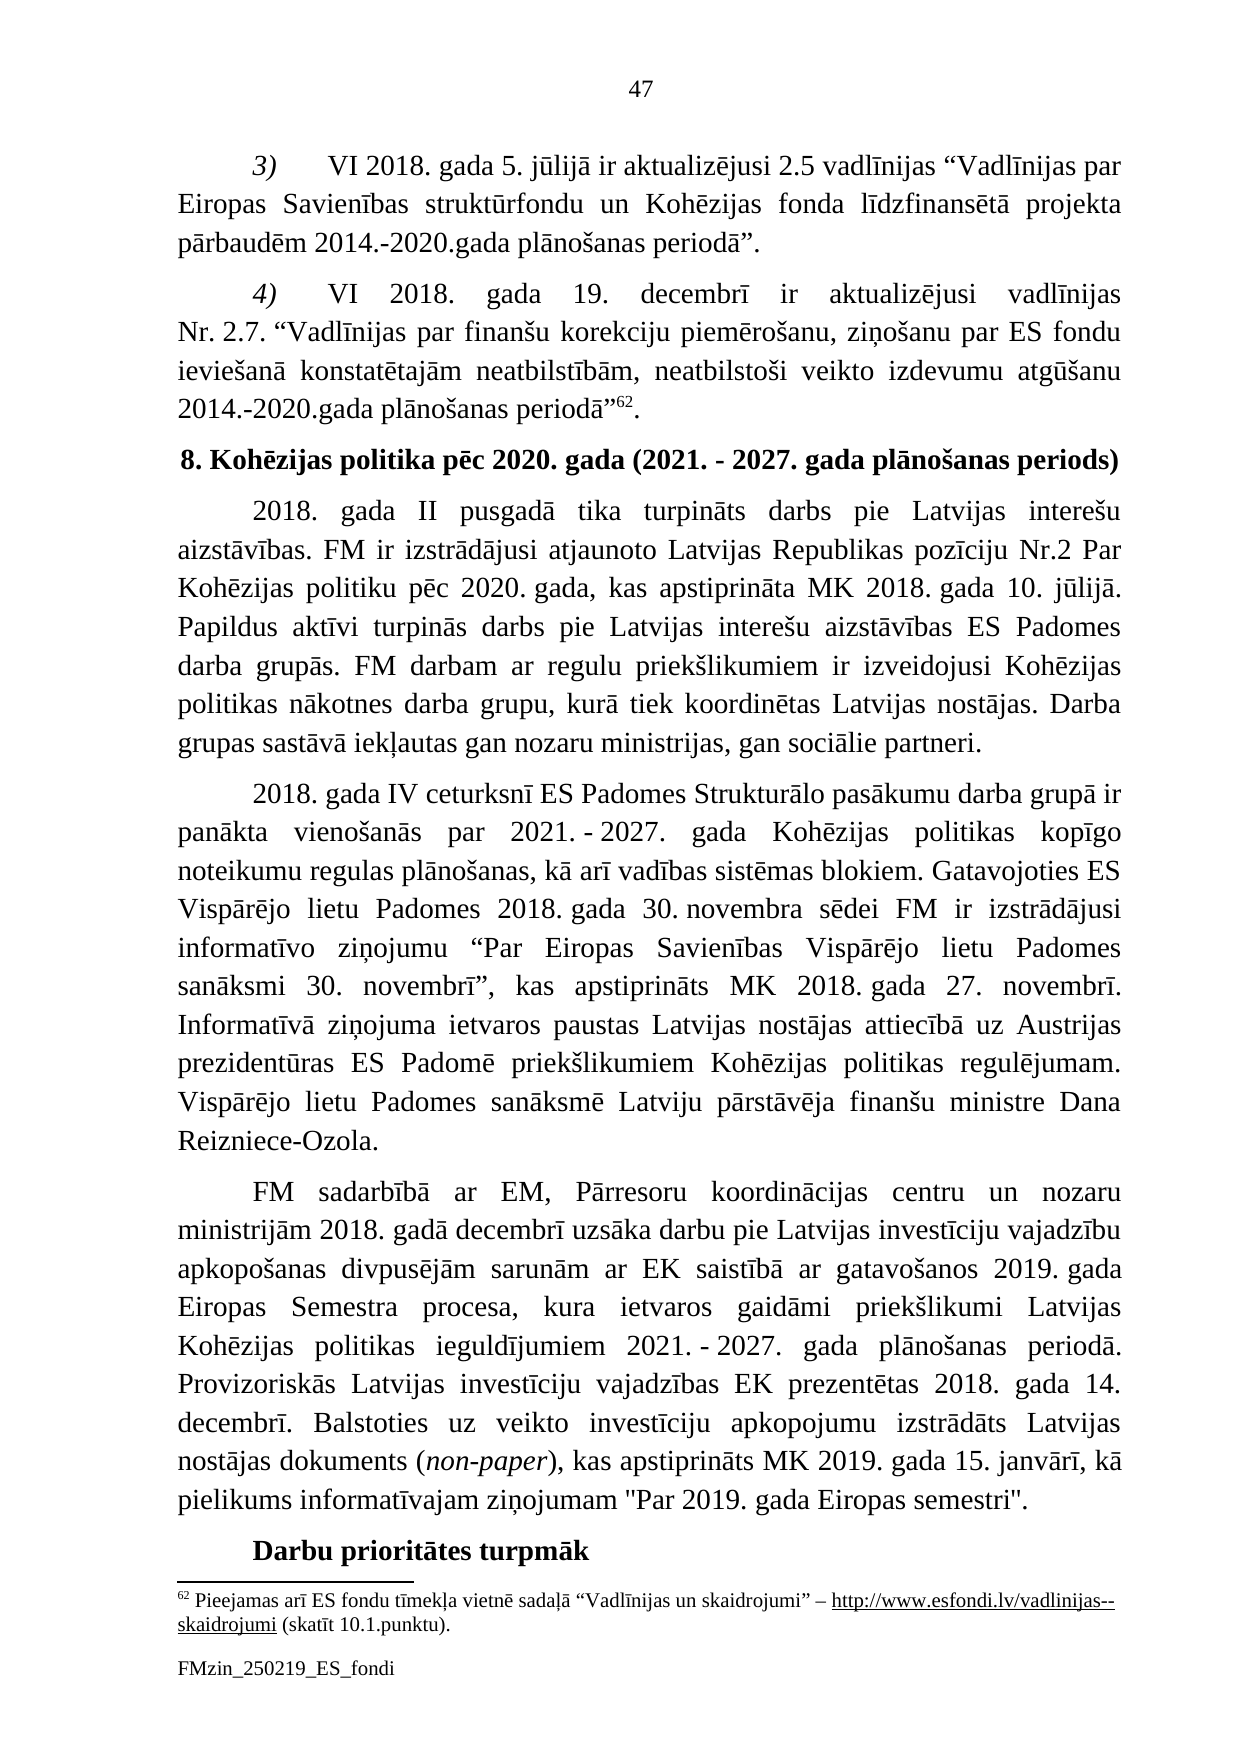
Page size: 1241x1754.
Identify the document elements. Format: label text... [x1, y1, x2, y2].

list VI 2018. gada 19. decembrī ir aktualizējusi vadlīnijas Nr. 2.7. “Vadlīnijas par finanšu korekciju piemērošanu, ziņošanu par ES fondu ieviešanā konstatētajām neatbilstībām, neatbilstoši veikto izdevumu atgūšanu 2014.-2020.gada plānošanas periodā”. [177, 276, 1122, 425]
text 8. Kohēzijas politika pēc 2020. gada (2021. - 2027. gada plānošanas periods) [177, 442, 1122, 476]
list FM sadarbībā ar EM, Pārresoru koordinācijas centru un nozaru ministrijām 2018. gadā decembrī uzsāka darbu pie Latvijas investīciju vajadzību apkopošanas divpusējām sarunām ar EK saistībā ar gatavošanos 2019. gada Eiropas Semestra procesa, kura ietvaros gaidāmi priekšlikumi Latvijas Kohēzijas politikas ieguldījumiem 2021. - 2027. gada plānošanas periodā. Provizoriskās Latvijas investīciju vajadzības EK prezentētas 2018. gada 14. decembrī. Balstoties uz veikto investīciju apkopojumu izstrādāts Latvijas nostājas dokuments (non-paper), kas apstiprināts MK 2019. gada 15. janvārī, kā pielikums informatīvajam ziņojumam ''Par 2019. gada Eiropas semestri''. [177, 1174, 1122, 1516]
list 2018. gada IV ceturksnī ES Padomes Strukturālo pasākumu darba grupā ir panākta vienošanās par 2021. - 2027. gada Kohēzijas politikas kopīgo noteikumu regulas plānošanas, kā arī vadības sistēmas blokiem. Gatavojoties ES Vispārējo lietu Padomes 2018. gada 30. novembra sēdei FM ir izstrādājusi informatīvo ziņojumu “Par Eiropas Savienības Vispārējo lietu Padomes sanāksmi 30. novembrī”, kas apstiprināts MK 2018. gada 27. novembrī. Informatīvā ziņojuma ietvaros paustas Latvijas nostājas attiecībā uz Austrijas prezidentūras ES Padomē priekšlikumiem Kohēzijas politikas regulējumam. Vispārējo lietu Padomes sanāksmē Latviju pārstāvēja finanšu ministre Dana Reizniece-Ozola. [177, 776, 1122, 1156]
text Darbu prioritātes turpmāk [177, 1533, 1122, 1567]
text 2018. gada II pusgadā tika turpināts darbs pie Latvijas interešu aizstāvības. FM ir izstrādājusi atjaunoto Latvijas Republikas pozīciju Nr.2 Par Kohēzijas politiku pēc 2020. gada, kas apstiprināta MK 2018. gada 10. jūlijā. Papildus aktīvi turpinās darbs pie Latvijas interešu aizstāvības ES Padomes darba grupās. FM darbam ar regulu priekšlikumiem ir izveidojusi Kohēzijas politikas nākotnes darba grupu, kurā tiek koordinētas Latvijas nostājas. Darba grupas sastāvā iekļautas gan nozaru ministrijas, gan sociālie partneri. [177, 493, 1122, 758]
list VI 2018. gada 5. jūlijā ir aktualizējusi 2.5 vadlīnijas “Vadlīnijas par Eiropas Savienības struktūrfondu un Kohēzijas fonda līdzfinansētā projekta pārbaudēm 2014.-2020.gada plānošanas periodā”. [177, 148, 1122, 258]
